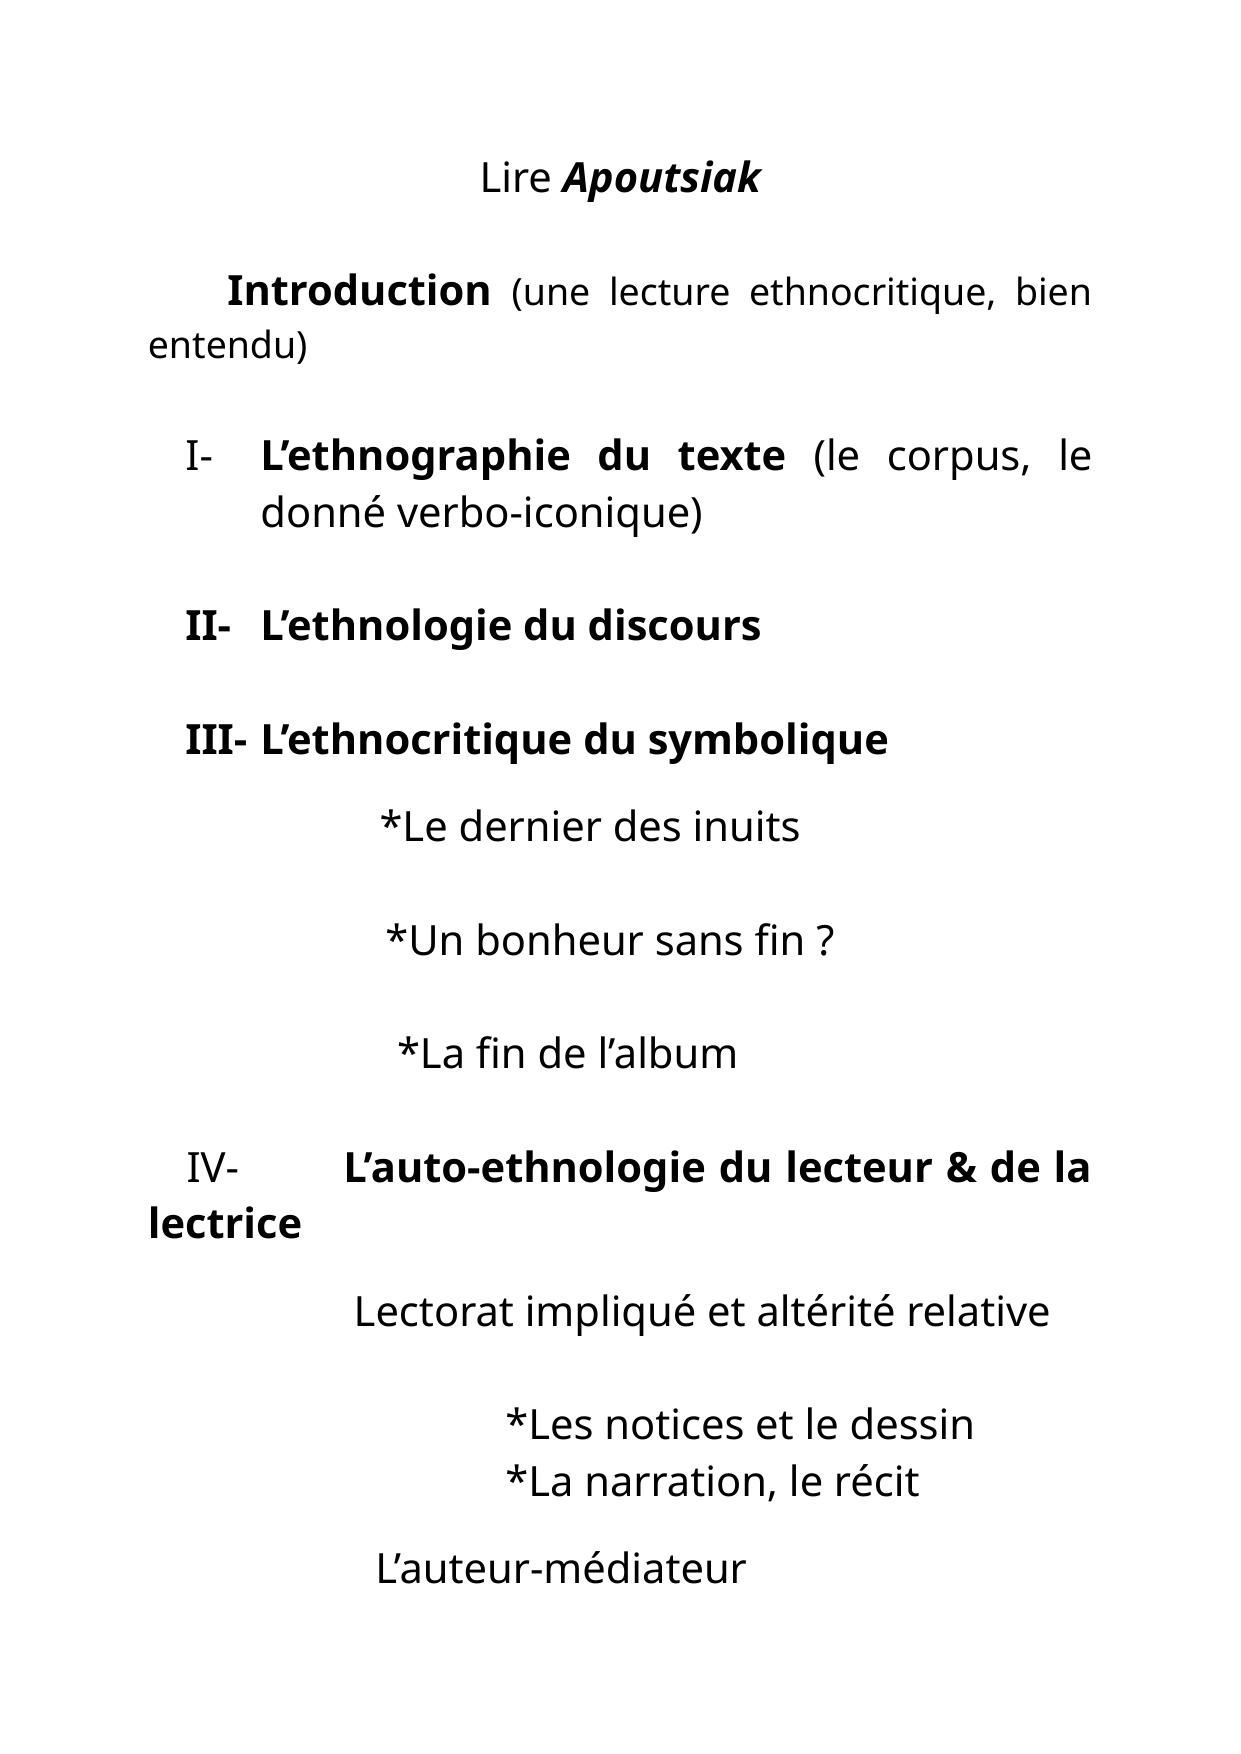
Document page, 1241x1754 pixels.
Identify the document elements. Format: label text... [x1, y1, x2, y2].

text *Le dernier des inuits [260, 797, 1093, 854]
text Lectorat impliqué et altérité relative [148, 1282, 1093, 1338]
text IV- L’auto-ethnologie du lecteur & de la lectrice [148, 1137, 1093, 1251]
text Introduction (une lecture ethnocritique, bien entendu) [148, 261, 1093, 369]
text L’auteur-médiateur [148, 1539, 1093, 1596]
list *Un bonheur sans fin ? [223, 910, 1093, 967]
list L’ethnographie du texte (le corpus, le donné verbo-iconique) [185, 426, 1093, 539]
text *La narration, le récit [148, 1452, 1093, 1509]
list L’ethnologie du discours [185, 596, 1093, 653]
list L’ethnocritique du symbolique [185, 709, 1093, 766]
text Lire Apoutsiak [148, 148, 1093, 204]
text *La fin de l’album [148, 1024, 1093, 1081]
text *Les notices et le dessin [148, 1395, 1093, 1452]
